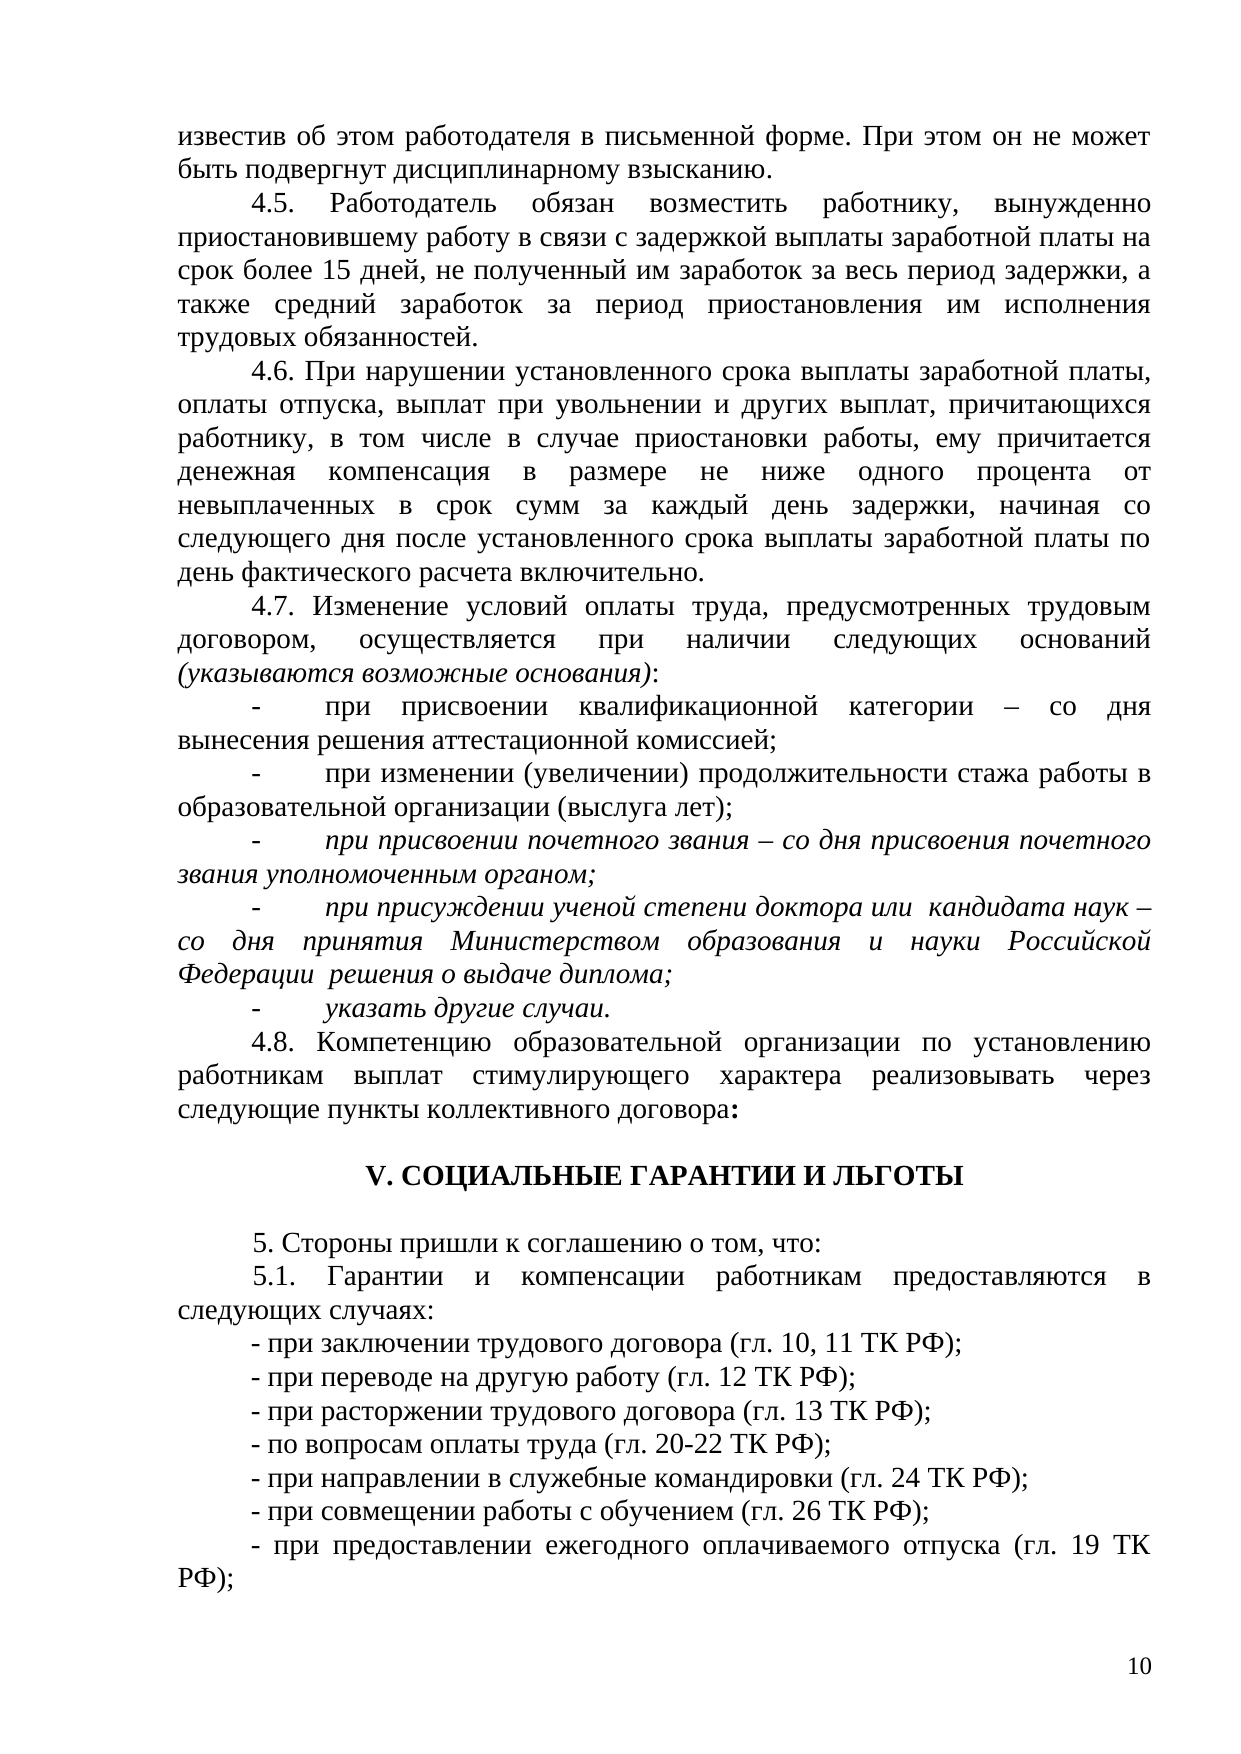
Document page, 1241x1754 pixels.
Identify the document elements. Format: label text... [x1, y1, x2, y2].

list при присвоении квалификационной категории – со дня вынесения решения аттестационной комиссией; [177, 688, 1152, 755]
list указать другие случаи. [177, 990, 1152, 1024]
text - при переводе на другую работу (гл. 12 ТК РФ); [251, 1359, 1152, 1393]
text - по вопросам оплаты труда (гл. 20-22 ТК РФ); [251, 1426, 1152, 1460]
text - при расторжении трудового договора (гл. 13 ТК РФ); [251, 1393, 1152, 1426]
text 5.1. Гарантии и компенсации работникам предоставляются в следующих случаях: [177, 1258, 1152, 1326]
list при присуждении ученой степени доктора или кандидата наук – со дня принятия Министерством образования и науки Российской Федерации решения о выдаче диплома; [177, 889, 1152, 990]
text 5. Стороны пришли к соглашению о том, что: [177, 1225, 1152, 1258]
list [177, 118, 1152, 185]
list при изменении (увеличении) продолжительности стажа работы в образовательной организации (выслуга лет); [177, 755, 1152, 822]
text - при направлении в служебные командировки (гл. 24 ТК РФ); [251, 1460, 1152, 1493]
text - при заключении трудового договора (гл. 10, 11 ТК РФ); [251, 1326, 1152, 1359]
text - при предоставлении ежегодного оплачиваемого отпуска (гл. 19 ТК РФ); [177, 1527, 1152, 1594]
text 4.8. Компетенцию образовательной организации по установлению работникам выплат стимулирующего характера реализовывать через следующие пункты коллективного договора: [177, 1024, 1152, 1124]
text 4.7. Изменение условий оплаты труда, предусмотренных трудовым договором, осуществляется при наличии следующих оснований (указываются возможные основания): [177, 588, 1152, 688]
list при присвоении почетного звания – со дня присвоения почетного звания уполномоченным органом; [177, 822, 1152, 889]
text - при совмещении работы с обучением (гл. 26 ТК РФ); [251, 1493, 1152, 1527]
list 4.5. Работодатель обязан возместить работнику, вынужденно приостановившему работу в связи с задержкой выплаты заработной платы на срок более 15 дней, не полученный им заработок за весь период задержки, а также средний заработок за период приостановления им исполнения трудовых обязанностей. [177, 185, 1152, 353]
text V. Социальные гарантии и льготы [177, 1158, 1152, 1191]
text 4.6. При нарушении установленного срока выплаты заработной платы, оплаты отпуска, выплат при увольнении и других выплат, причитающихся работнику, в том числе в случае приостановки работы, ему причитается денежная компенсация в размере не ниже одного процента от невыплаченных в срок сумм за каждый день задержки, начиная со следующего дня после установленного срока выплаты заработной платы по день фактического расчета включительно. [177, 353, 1152, 588]
